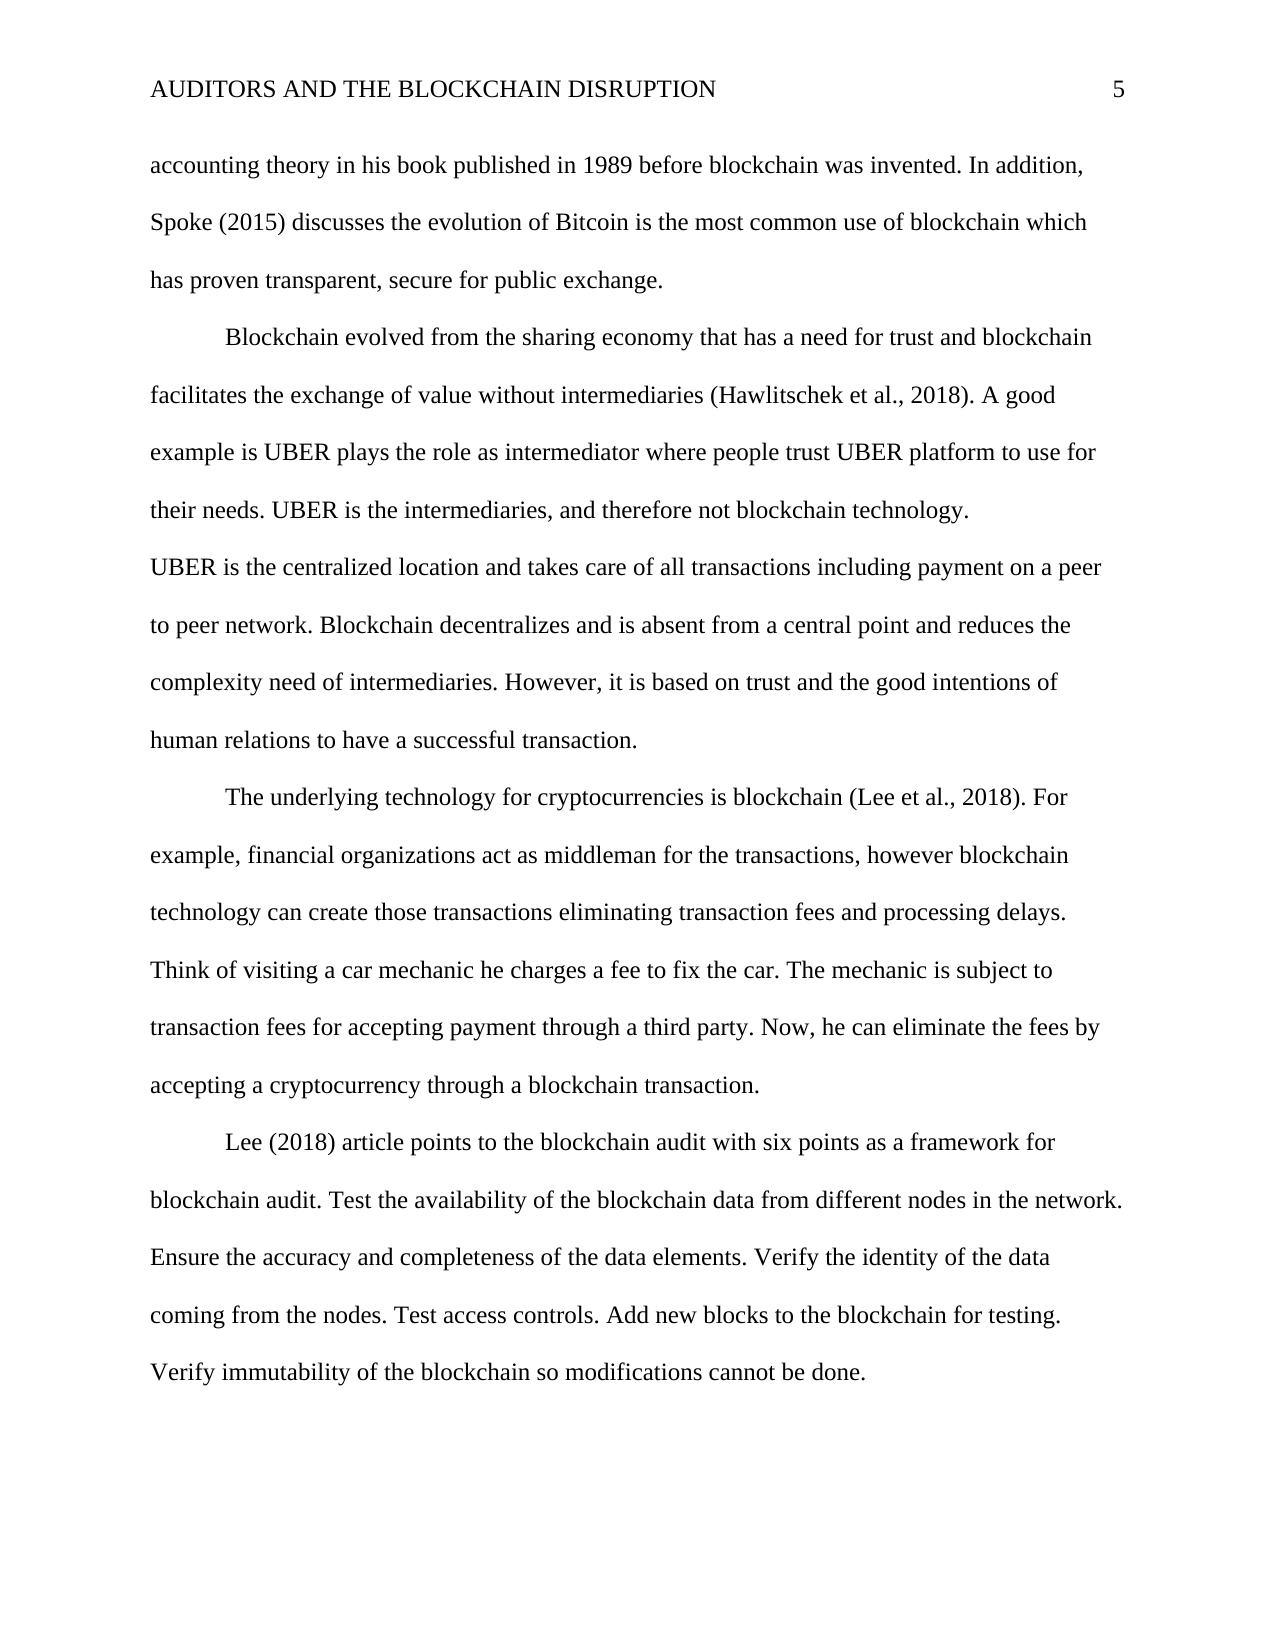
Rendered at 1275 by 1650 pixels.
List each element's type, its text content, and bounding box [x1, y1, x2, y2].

text UBER is the centralized location and takes care of all transactions including payment on a peer to peer network. Blockchain decentralizes and is absent from a central point and reduces the complexity need of intermediaries. However, it is based on trust and the good intentions of human relations to have a successful transaction. [150, 552, 1125, 754]
text Blockchain evolved from the sharing economy that has a need for trust and blockchain facilitates the exchange of value without intermediaries (Hawlitschek et al., 2018). A good example is UBER plays the role as intermediator where people trust UBER platform to use for their needs. UBER is the intermediaries, and therefore not blockchain technology. [150, 322, 1125, 524]
text Lee (2018) article points to the blockchain audit with six points as a framework for blockchain audit. Test the availability of the blockchain data from different nodes in the network. Ensure the accuracy and completeness of the data elements. Verify the identity of the data coming from the nodes. Test access controls. Add new blocks to the blockchain for testing. Verify immutability of the blockchain so modifications cannot be done. [150, 1127, 1125, 1386]
text The underlying technology for cryptocurrencies is blockchain (Lee et al., 2018). For example, financial organizations act as middleman for the transactions, however blockchain technology can create those transactions eliminating transaction fees and processing delays. Think of visiting a car mechanic he charges a fee to fix the car. The mechanic is subject to transaction fees for accepting payment through a third party. Now, he can eliminate the fees by accepting a cryptocurrency through a blockchain transaction. [150, 782, 1125, 1099]
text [150, 150, 1125, 294]
